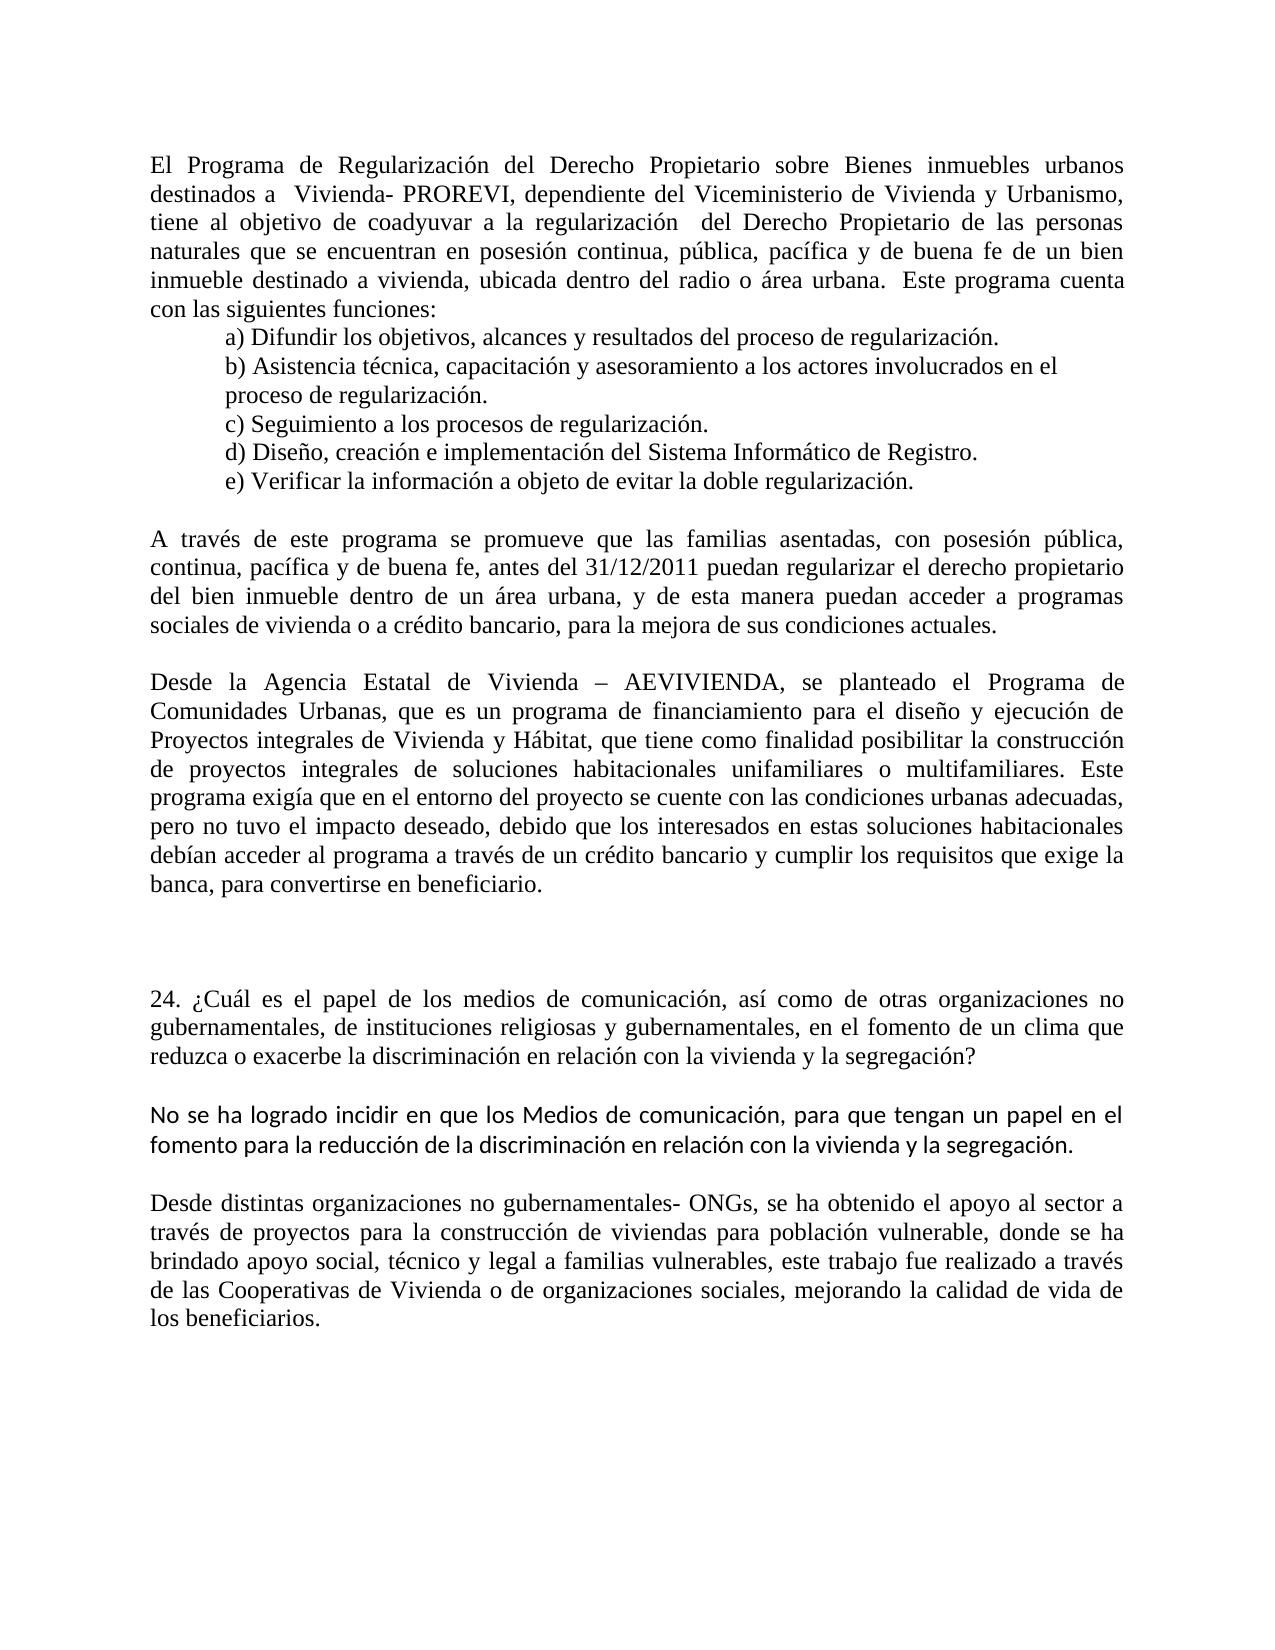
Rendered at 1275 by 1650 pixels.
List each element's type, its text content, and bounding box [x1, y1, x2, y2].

text 24. ¿Cuál es el papel de los medios de comunicación, así como de otras organizaciones no gubernamentales, de instituciones religiosas y gubernamentales, en el fomento de un clima que reduzca o exacerbe la discriminación en relación con la vivienda y la segregación? [150, 984, 1125, 1070]
